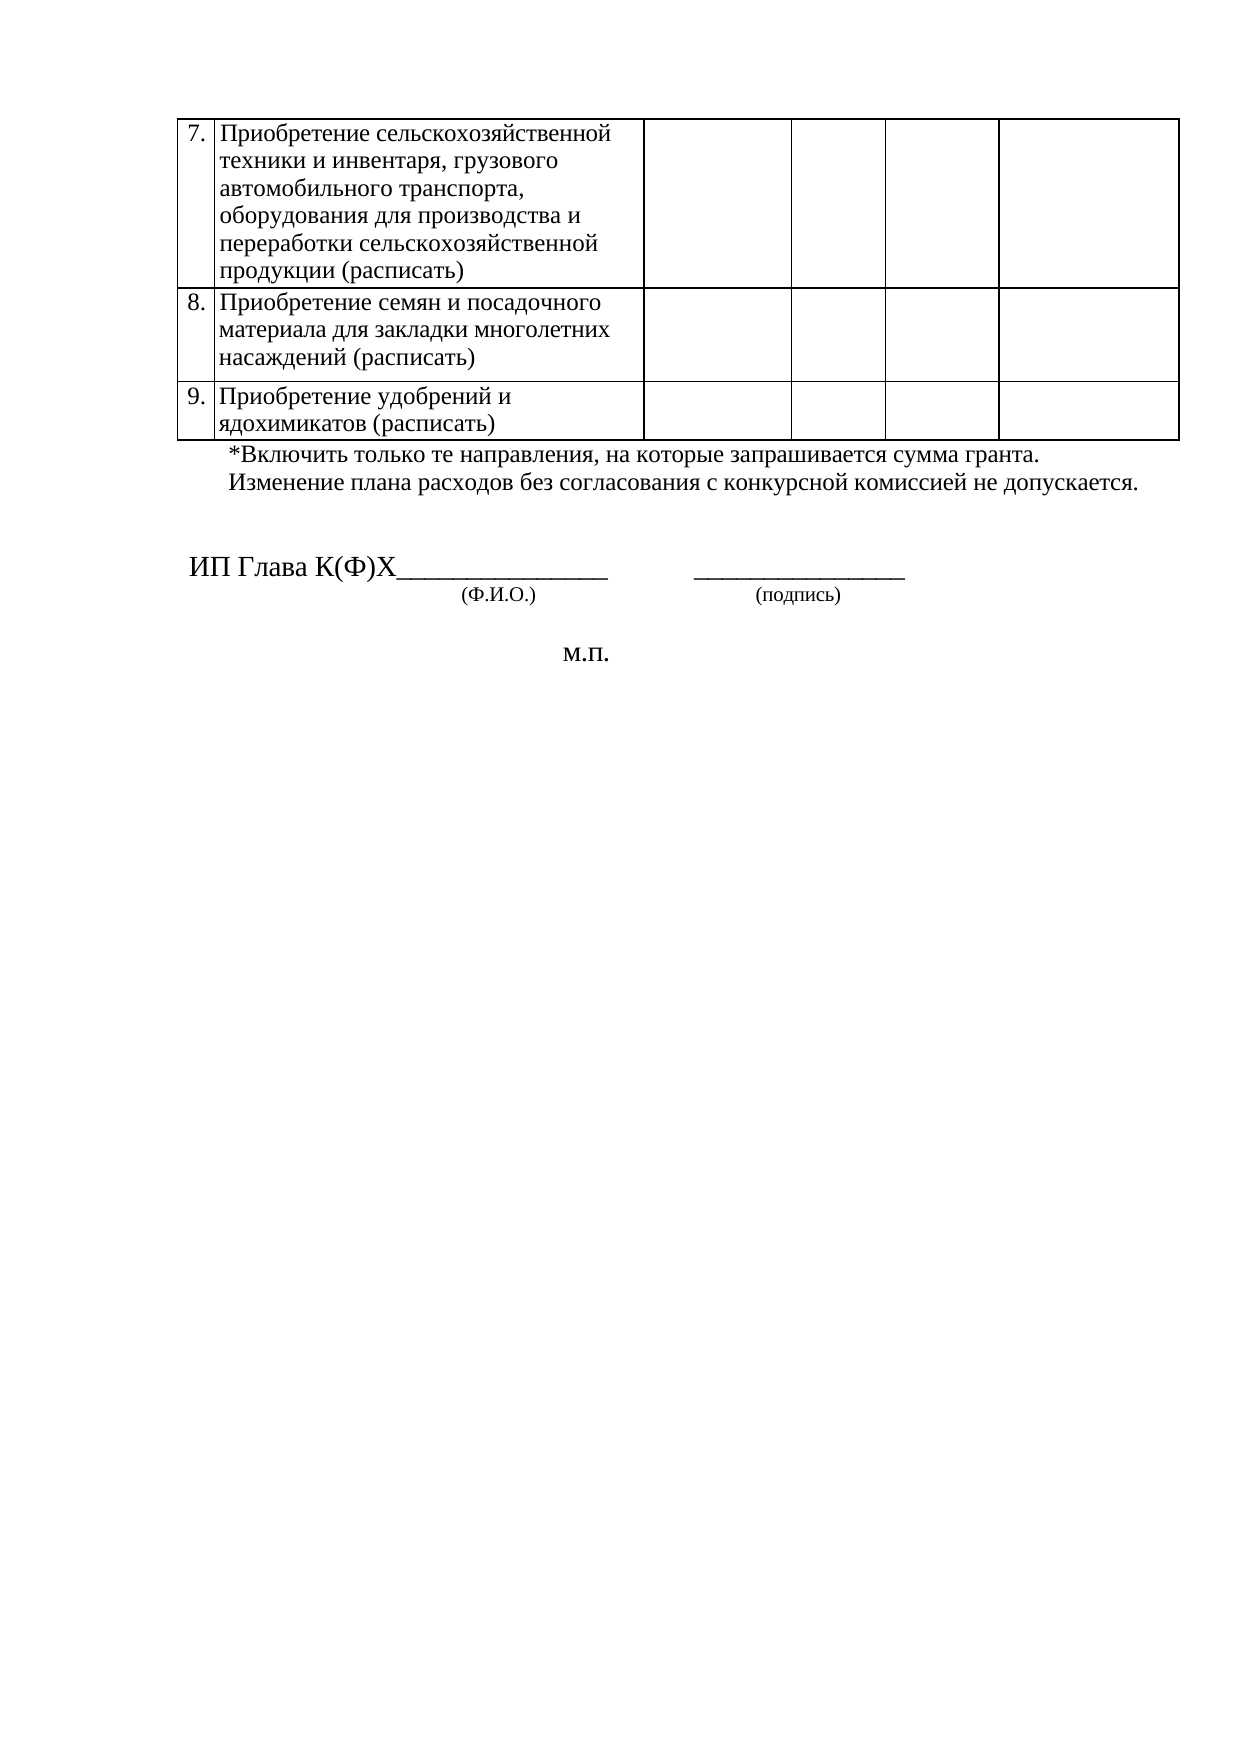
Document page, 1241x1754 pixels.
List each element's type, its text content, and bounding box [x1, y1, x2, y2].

table_cell 8. [178, 289, 214, 381]
table_cell [886, 382, 998, 439]
table_cell [645, 120, 791, 287]
table_cell Приобретение удобрений и ядохимикатов (расписать) [215, 382, 643, 439]
table_cell Приобретение семян и посадочного материала для закладки многолетних насаждений (расписать) [215, 289, 643, 381]
table_cell [1000, 289, 1178, 381]
table_cell [792, 120, 885, 287]
table_cell Приобретение сельскохозяйственной техники и инвентаря, грузового автомобильного транспорта, оборудования для производства и переработки сельскохозяйственной продукции (расписать) [215, 120, 643, 287]
text м.п. [177, 634, 1181, 668]
table_cell 9. [178, 382, 214, 439]
table_cell [645, 289, 791, 381]
table_cell [886, 120, 998, 287]
table_cell [792, 289, 885, 381]
table_cell [645, 382, 791, 439]
text ИП Глава К(Ф)Х [189, 551, 1181, 583]
table_cell [886, 289, 998, 381]
text *Включить только те направления, на которые запрашивается сумма гранта. [228, 441, 1181, 468]
table_cell [792, 382, 885, 439]
text (Ф.И.О.) (подпись) [361, 583, 1181, 606]
text Изменение плана расходов без согласования с конкурсной комиссией не допускается. [228, 468, 1181, 495]
table_cell [1000, 382, 1178, 439]
table_cell 7. [178, 120, 214, 287]
table_cell [1000, 120, 1178, 287]
